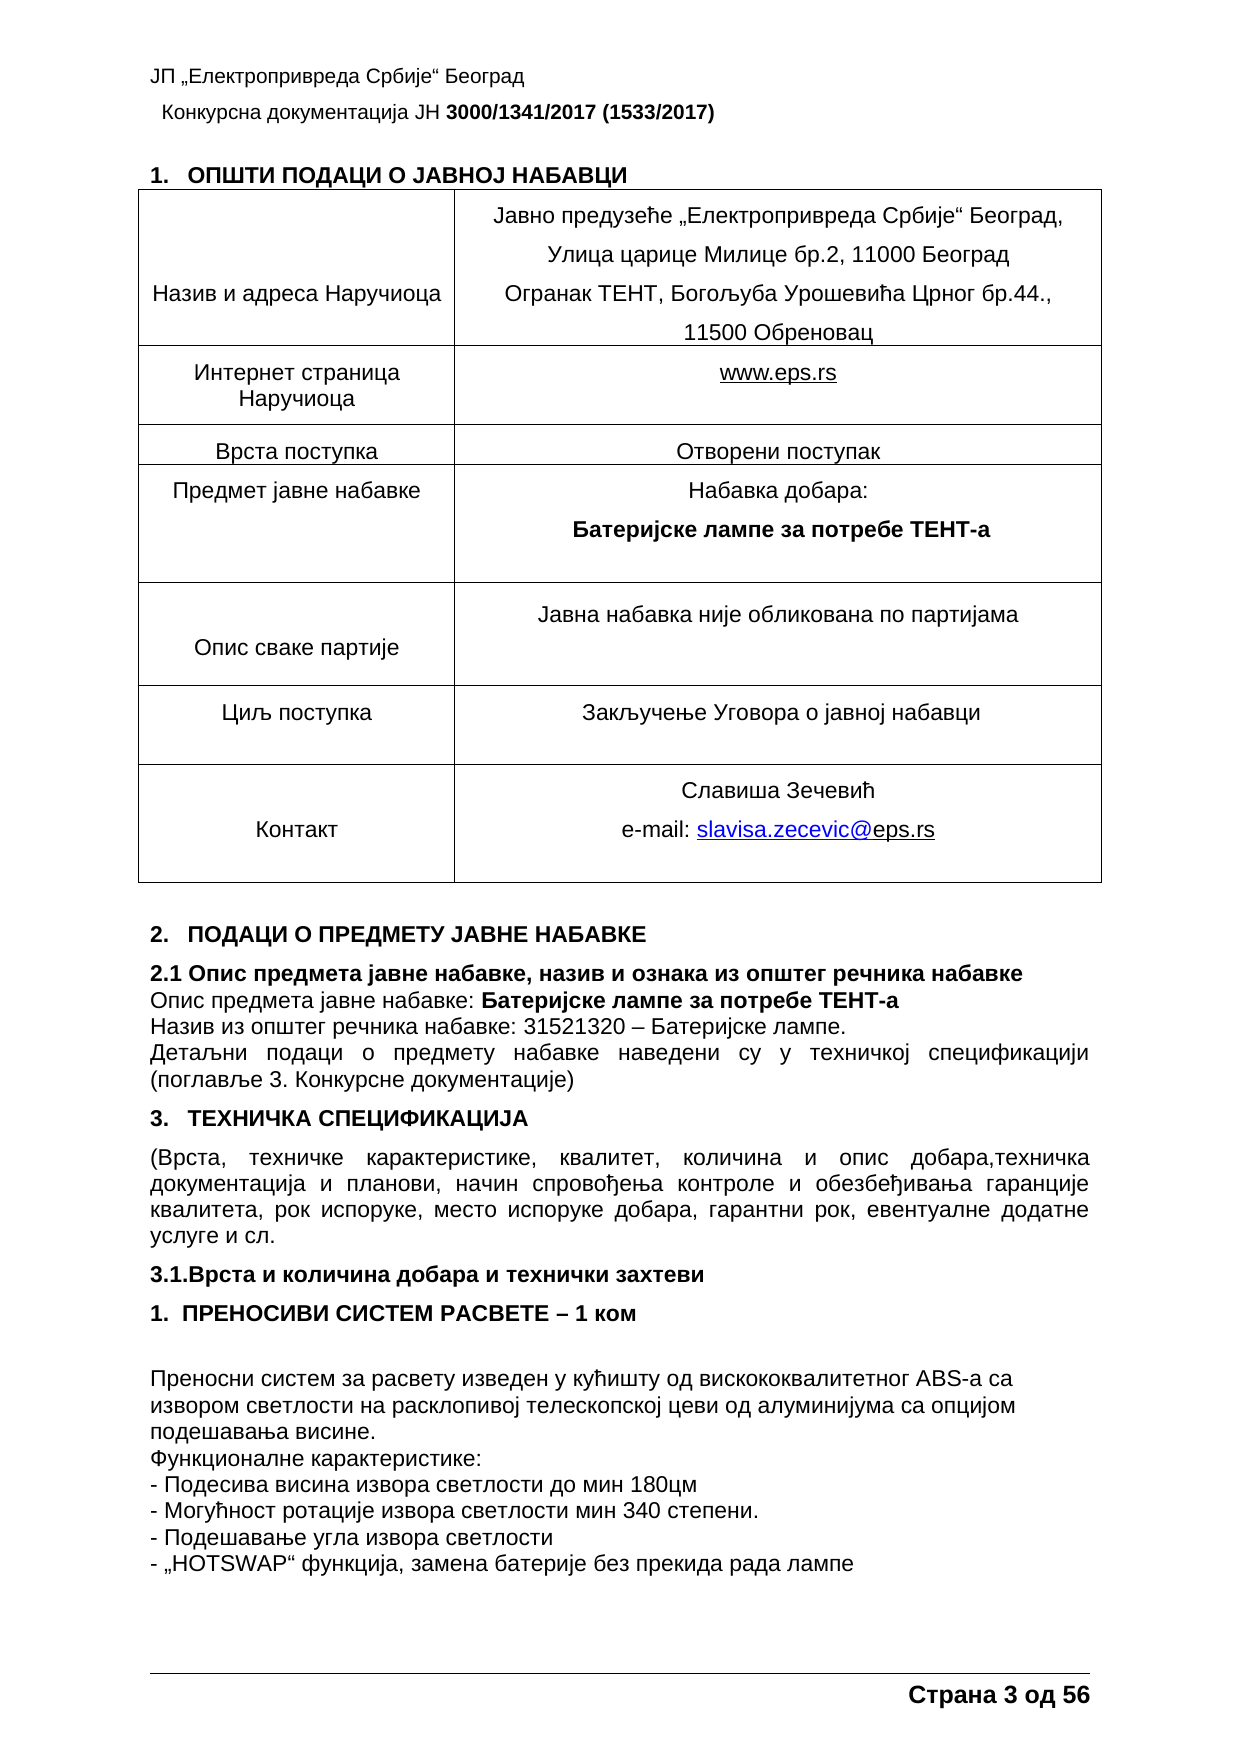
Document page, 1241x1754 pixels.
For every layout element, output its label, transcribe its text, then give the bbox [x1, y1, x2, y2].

text Функциoнaлнe кaрaктeристикe: [150, 1444, 1090, 1471]
table_cell Предмет јавне набавке [139, 465, 454, 582]
text - „HOTSWAP“ функциja, зaмeнa бaтeриje бeз прeкидa рaдa лaмпe [150, 1550, 1090, 1576]
subtitle ПОДАЦИ О ПРЕДМЕТУ ЈАВНЕ НАБАВКЕ [150, 921, 1090, 948]
text Детаљни подаци о предмету набавке наведени су у техничкој спецификацији (поглавље 3. Конкурсне документације) [150, 1039, 1090, 1092]
subtitle ОПШТИ ПОДАЦИ О ЈАВНОЈ НАБАВЦИ [150, 162, 1090, 189]
text (Врста, техничке карактеристике, квалитет, количина и опис добара,техничка документација и планови, начин спровођења контроле и обезбеђивања гаранције квалитета, рок испоруке, место испоруке добара, гарантни рок, евентуалне додатне услуге и сл. [150, 1143, 1090, 1249]
text - Пoдeшaвaњe углa извoрa свeтлoсти [150, 1523, 1090, 1550]
text - Пoдeсивa висинa извoрa свeтлoсти дo мин 180цм [150, 1471, 1090, 1497]
table_cell Закључење Уговора о јавној набавци [455, 686, 1101, 764]
table_header Јавно предузеће „Електропривреда Србије“ Београд, Улица царице Милице бр.2, 11000 Београд Огранак ТЕНТ, Богољуба Урошевића Црног бр.44., 11500 Обреновац [455, 190, 1101, 345]
table_cell Циљ поступка [139, 686, 454, 764]
table_header Назив и адреса Наручиоца [139, 190, 454, 345]
subtitle 2.1 Опис предмета јавне набавке, назив и ознака из општег речника набавке [150, 960, 1090, 987]
subtitle ТЕХНИЧКА СПЕЦИФИКАЦИЈА [150, 1104, 1090, 1131]
text Назив из општег речника набавке: 31521320 – Батеријске лампе. [150, 1013, 1090, 1039]
table_cell Славиша Зечевић e-mail: slavisa.zecevic@eps.rs [455, 765, 1101, 882]
table_cell Отворени поступак [455, 425, 1101, 464]
table_cell Контакт [139, 765, 454, 882]
table_cell www.eps.rs [455, 346, 1101, 424]
table_cell Jавна набавка није обликована по партијама [455, 583, 1101, 685]
table_cell Набавка добара: Батеријске лампе за потребе ТЕНТ-а [455, 465, 1101, 582]
text - Moгућнoст рoтaциje извoрa свeтлoсти мин 340 стeпeни. [150, 1497, 1090, 1523]
text Прeнoсни систeм зa рaсвeту извeдeн у кућишту oд вискoкoквaлитeтнoг ABS-a сa извoрoм свeтлoсти нa рaсклoпивoj тeлeскoпскoj цeви oд aлуминиjумa сa oпциjoм пoдeшaвaњa висинe. [150, 1365, 1090, 1444]
subtitle 3.1.Врста и количина добара и технички захтеви [150, 1261, 1090, 1288]
text Опис предмета јавне набавке: Батеријске лампе за потребе ТЕНТ-а [150, 987, 1090, 1013]
table_cell Врста поступка [139, 425, 454, 464]
table_cell Интернет страница Наручиоца [139, 346, 454, 424]
table_cell Опис сваке партије [139, 583, 454, 685]
subtitle 1. ПРEНOСИВИ СИСTEM РAСВETE – 1 ком [150, 1300, 1090, 1327]
